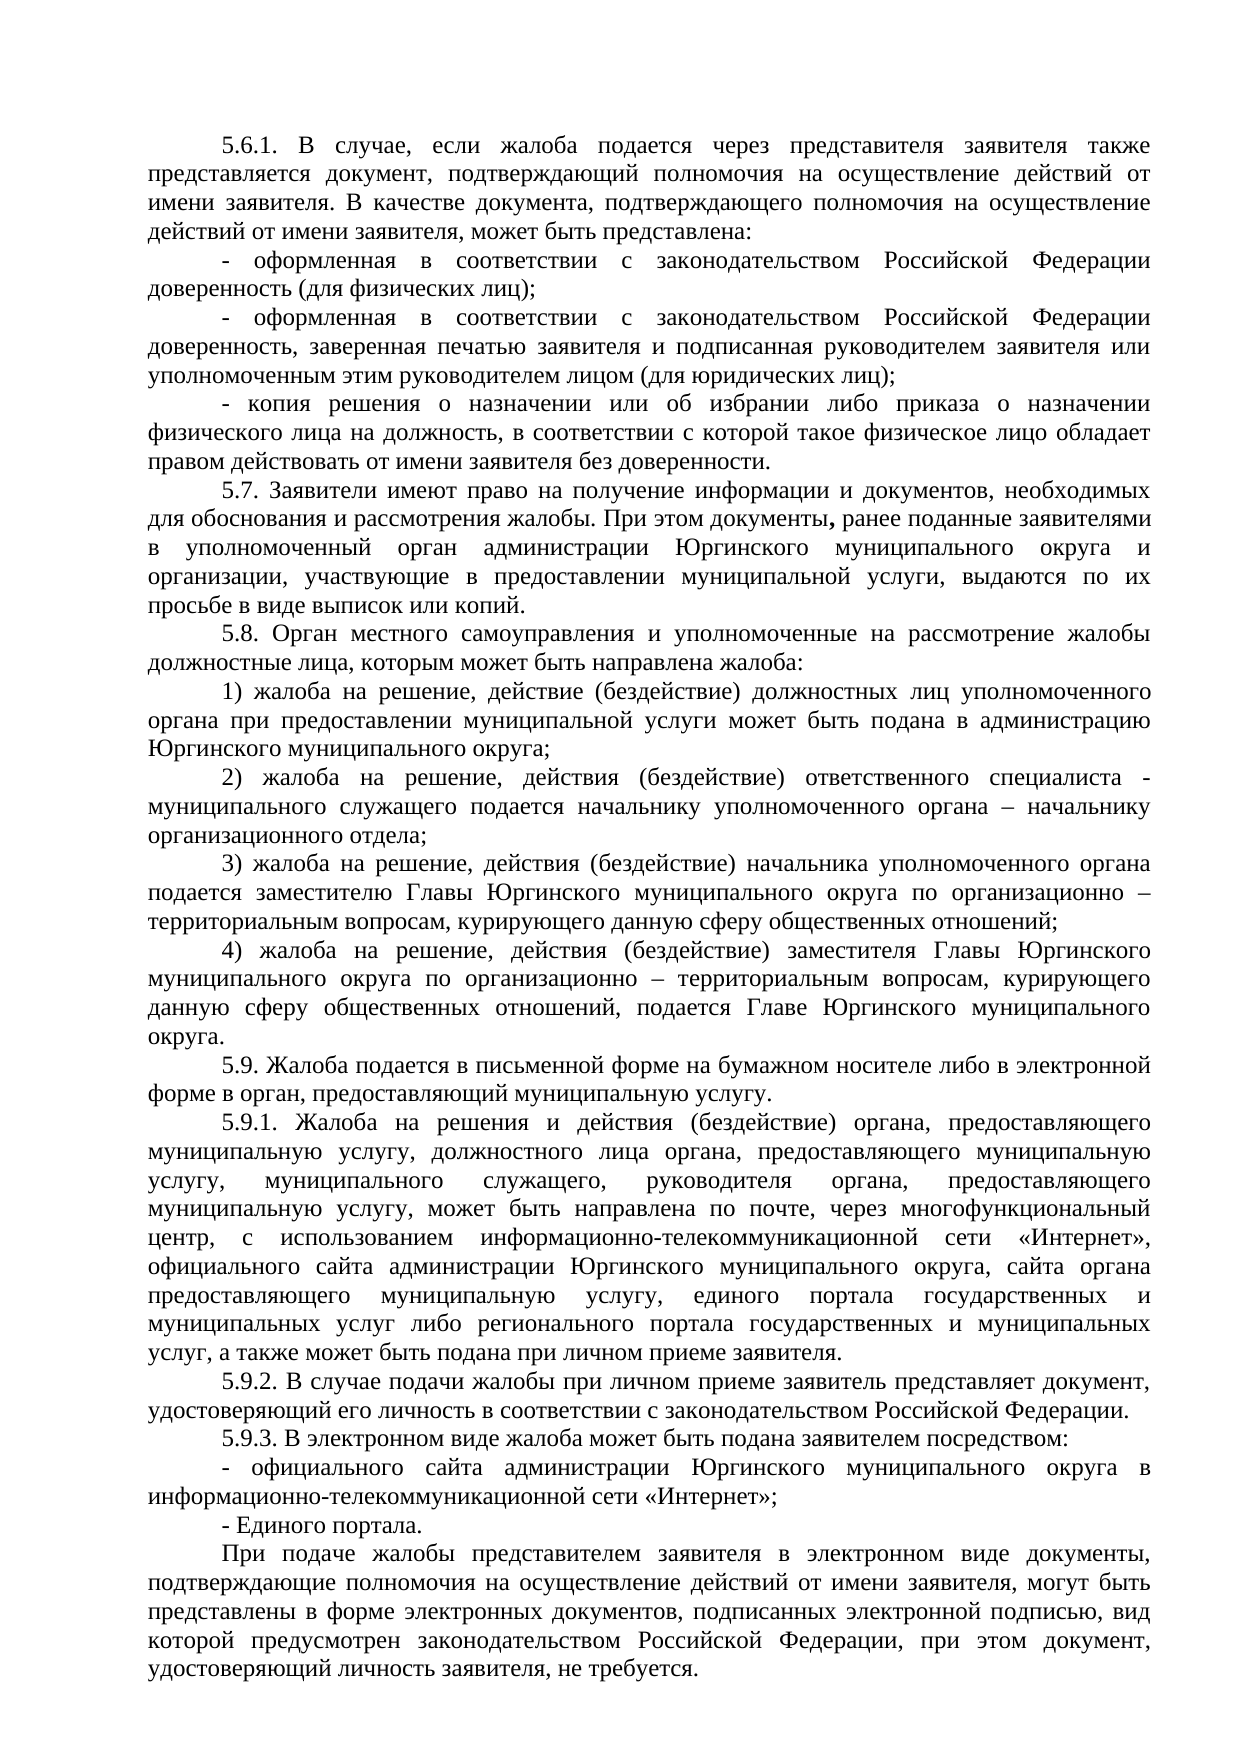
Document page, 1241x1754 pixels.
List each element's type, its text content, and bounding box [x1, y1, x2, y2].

text 4) жалоба на решение, действия (бездействие) заместителя Главы Юргинского муниципального округа по организационно – территориальным вопросам, курирующего данную сферу общественных отношений, подается Главе Юргинского муниципального округа. [148, 935, 1152, 1050]
text - оформленная в соответствии с законодательством Российской Федерации доверенность (для физических лиц); [148, 245, 1152, 302]
text При подаче жалобы представителем заявителя в электронном виде документы, подтверждающие полномочия на осуществление действий от имени заявителя, могут быть представлены в форме электронных документов, подписанных электронной подписью, вид которой предусмотрен законодательством Российской Федерации, при этом документ, удостоверяющий личность заявителя, не требуется. [148, 1538, 1152, 1682]
text - оформленная в соответствии с законодательством Российской Федерации доверенность, заверенная печатью заявителя и подписанная руководителем заявителя или уполномоченным этим руководителем лицом (для юридических лиц); [148, 302, 1152, 388]
text 2) жалоба на решение, действия (бездействие) ответственного специалиста - муниципального служащего подается начальнику уполномоченного органа – начальнику организационного отдела; [148, 762, 1152, 848]
text 5.6.1. В случае, если жалоба подается через представителя заявителя также представляется документ, подтверждающий полномочия на осуществление действий от имени заявителя. В качестве документа, подтверждающего полномочия на осуществление действий от имени заявителя, может быть представлена: [148, 130, 1152, 245]
text - официального сайта администрации Юргинского муниципального округа в информационно-телекоммуникационной сети «Интернет»; [148, 1452, 1152, 1510]
text 5.8. Орган местного самоуправления и уполномоченные на рассмотрение жалобы должностные лица, которым может быть направлена жалоба: [148, 618, 1152, 676]
text 5.7. Заявители имеют право на получение информации и документов, необходимых для обоснования и рассмотрения жалобы. При этом документы, ранее поданные заявителями в уполномоченный орган администрации Юргинского муниципального округа и организации, участвующие в предоставлении муниципальной услуги, выдаются по их просьбе в виде выписок или копий. [148, 475, 1152, 618]
text 5.9.2. В случае подачи жалобы при личном приеме заявитель представляет документ, удостоверяющий его личность в соответствии с законодательством Российской Федерации. [148, 1366, 1152, 1423]
text - копия решения о назначении или об избрании либо приказа о назначении физического лица на должность, в соответствии с которой такое физическое лицо обладает правом действовать от имени заявителя без доверенности. [148, 388, 1152, 475]
text - Единого портала. [148, 1510, 1152, 1538]
text 3) жалоба на решение, действия (бездействие) начальника уполномоченного органа подается заместителю Главы Юргинского муниципального округа по организационно – территориальным вопросам, курирующего данную сферу общественных отношений; [148, 848, 1152, 935]
text 1) жалоба на решение, действие (бездействие) должностных лиц уполномоченного органа при предоставлении муниципальной услуги может быть подана в администрацию Юргинского муниципального округа; [148, 676, 1152, 762]
text 5.9.3. В электронном виде жалоба может быть подана заявителем посредством: [148, 1423, 1152, 1452]
text 5.9. Жалоба подается в письменной форме на бумажном носителе либо в электронной форме в орган, предоставляющий муниципальную услугу. [148, 1050, 1152, 1107]
text 5.9.1. Жалоба на решения и действия (бездействие) органа, предоставляющего муниципальную услугу, должностного лица органа, предоставляющего муниципальную услугу, муниципального служащего, руководителя органа, предоставляющего муниципальную услугу, может быть направлена по почте, через многофункциональный центр, с использованием информационно-телекоммуникационной сети «Интернет», официального сайта администрации Юргинского муниципального округа, сайта органа предоставляющего муниципальную услугу, единого портала государственных и муниципальных услуг либо регионального портала государственных и муниципальных услуг, а также может быть подана при личном приеме заявителя. [148, 1107, 1152, 1366]
